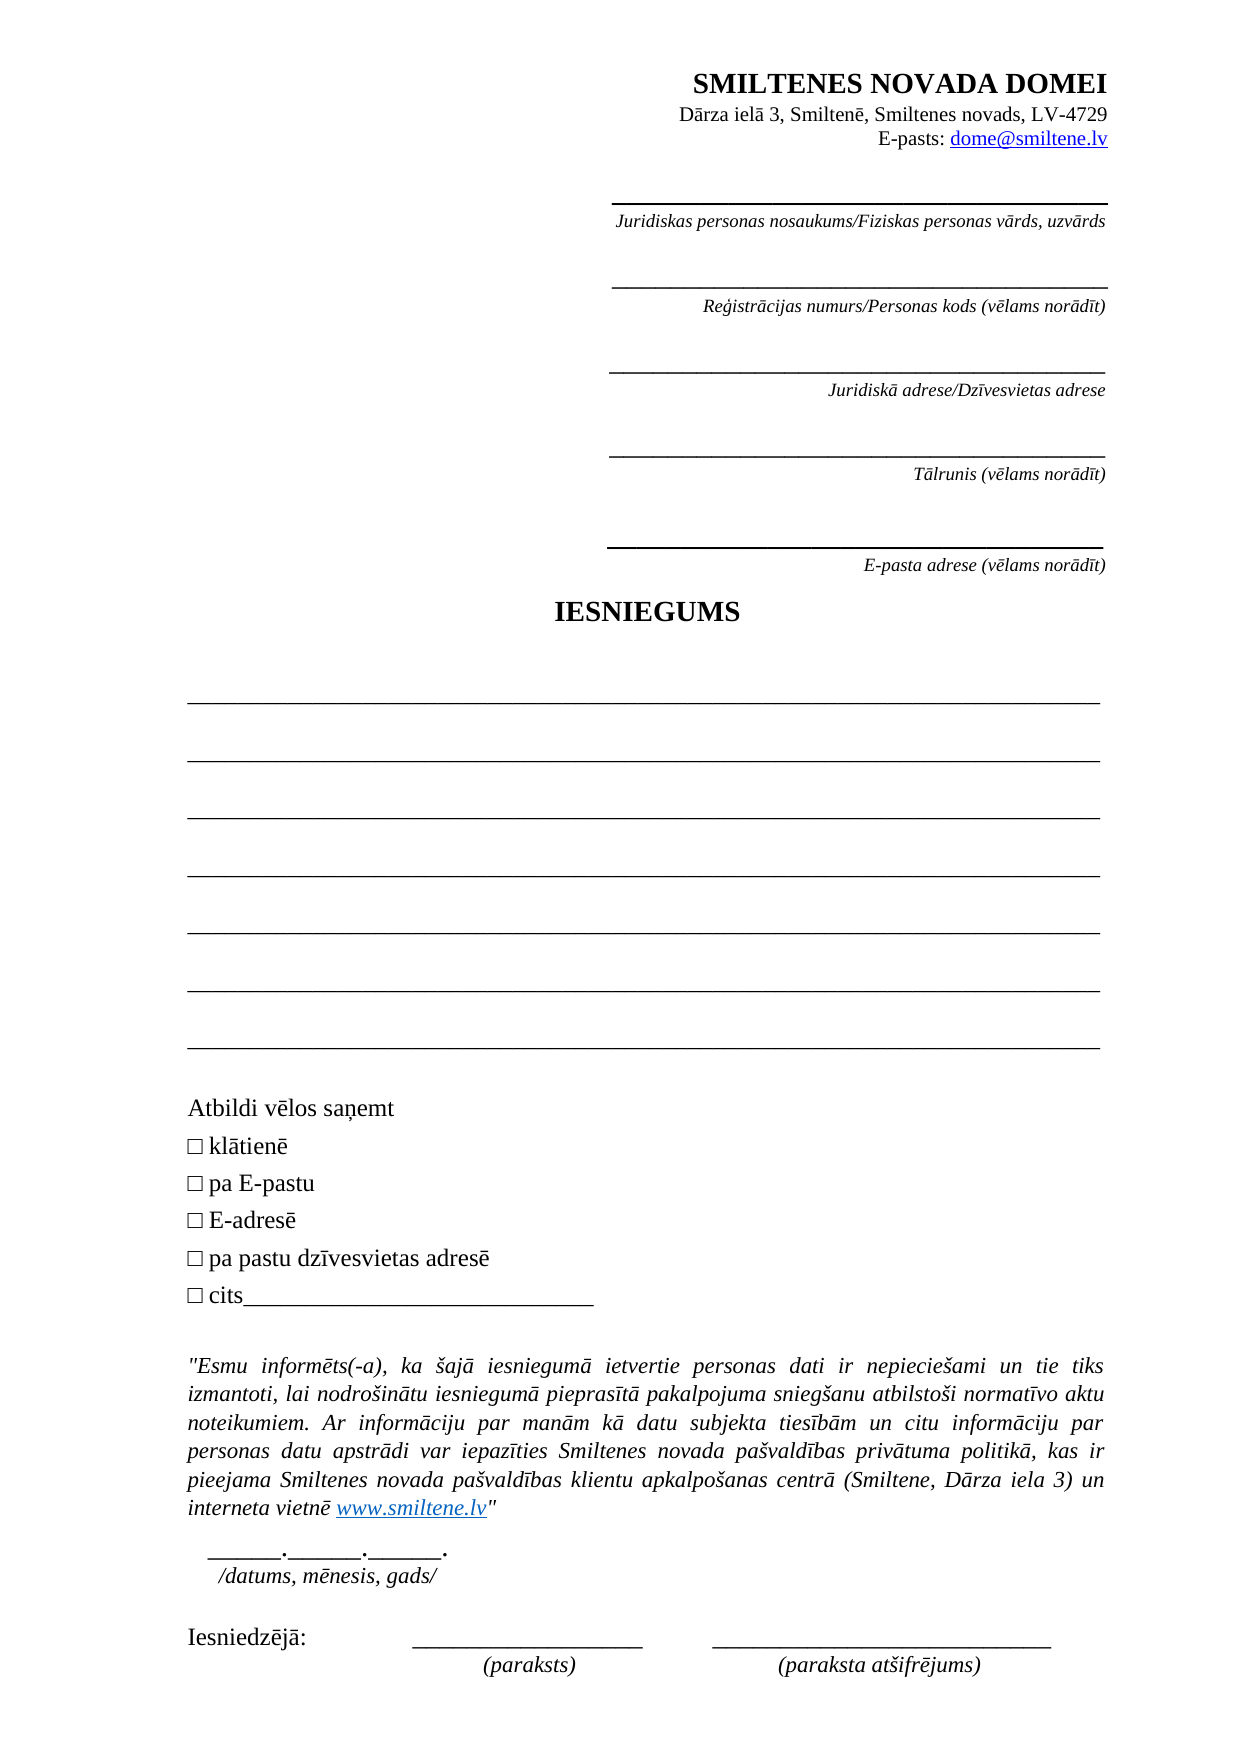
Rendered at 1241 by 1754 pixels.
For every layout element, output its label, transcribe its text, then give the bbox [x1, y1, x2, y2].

text __________________________________ [187, 174, 1107, 208]
text Juridiskā adrese/Dzīvesvietas adrese [187, 379, 1107, 401]
text SMILTENES NOVADA DOMEI [187, 66, 1107, 99]
text __________________________________ [187, 343, 1107, 376]
text □ klātienē [187, 1131, 1107, 1159]
text iesniegums [187, 594, 1107, 627]
text _______________________________________________________________________________________________________________________________________________________________________________________________________________________________________________________________________________________________________________________________________________________________________________________________________________________________________________________________________________________________________________________________ [187, 678, 1107, 1052]
text □ E-adresē [187, 1205, 1107, 1234]
text □ pa E-pastu [187, 1168, 1107, 1197]
text Reģistrācijas numurs/Personas kods (vēlams norādīt) [187, 294, 1107, 316]
text __________________________________ [187, 427, 1107, 461]
text _____._____._____. [187, 1529, 1107, 1562]
text Atbildi vēlos saņemt [187, 1093, 1107, 1122]
text "Esmu informēts(-a), ka šajā iesniegumā ietvertie personas dati ir nepieciešami un tie tiks izmantoti, lai nodrošinātu iesniegumā pieprasītā pakalpojuma sniegšanu atbilstoši normatīvo aktu noteikumiem. Ar informāciju par manām kā datu subjekta tiesībām un citu informāciju par personas datu apstrādi var iepazīties Smiltenes novada pašvaldības privātuma politikā, kas ir pieejama Smiltenes novada pašvaldības klientu apkalpošanas centrā (Smiltene, Dārza iela 3) un interneta vietnē www.smiltene.lv" [187, 1352, 1107, 1520]
text Tālrunis (vēlams norādīt) [187, 463, 1107, 485]
text □ pa pastu dzīvesvietas adresē [187, 1243, 1107, 1271]
text /datums, mēnesis, gads/ [187, 1562, 1107, 1589]
text E-pasta adrese (vēlams norādīt) [187, 554, 1107, 575]
text Dārza ielā 3, Smiltenē, Smiltenes novads, LV-4729 [187, 102, 1107, 126]
text __________________________________ [187, 258, 1107, 292]
text __________________________________ [187, 518, 1107, 551]
text Juridiskas personas nosaukums/Fiziskas personas vārds, uzvārds [187, 210, 1107, 232]
text □ cits____________________________ [187, 1280, 1107, 1309]
text Iesniedzējā: _________________ _________________________ [187, 1620, 1107, 1651]
text E-pasts: dome@smiltene.lv [187, 126, 1107, 150]
text (paraksts) (paraksta atšifrējums) [187, 1651, 1107, 1677]
